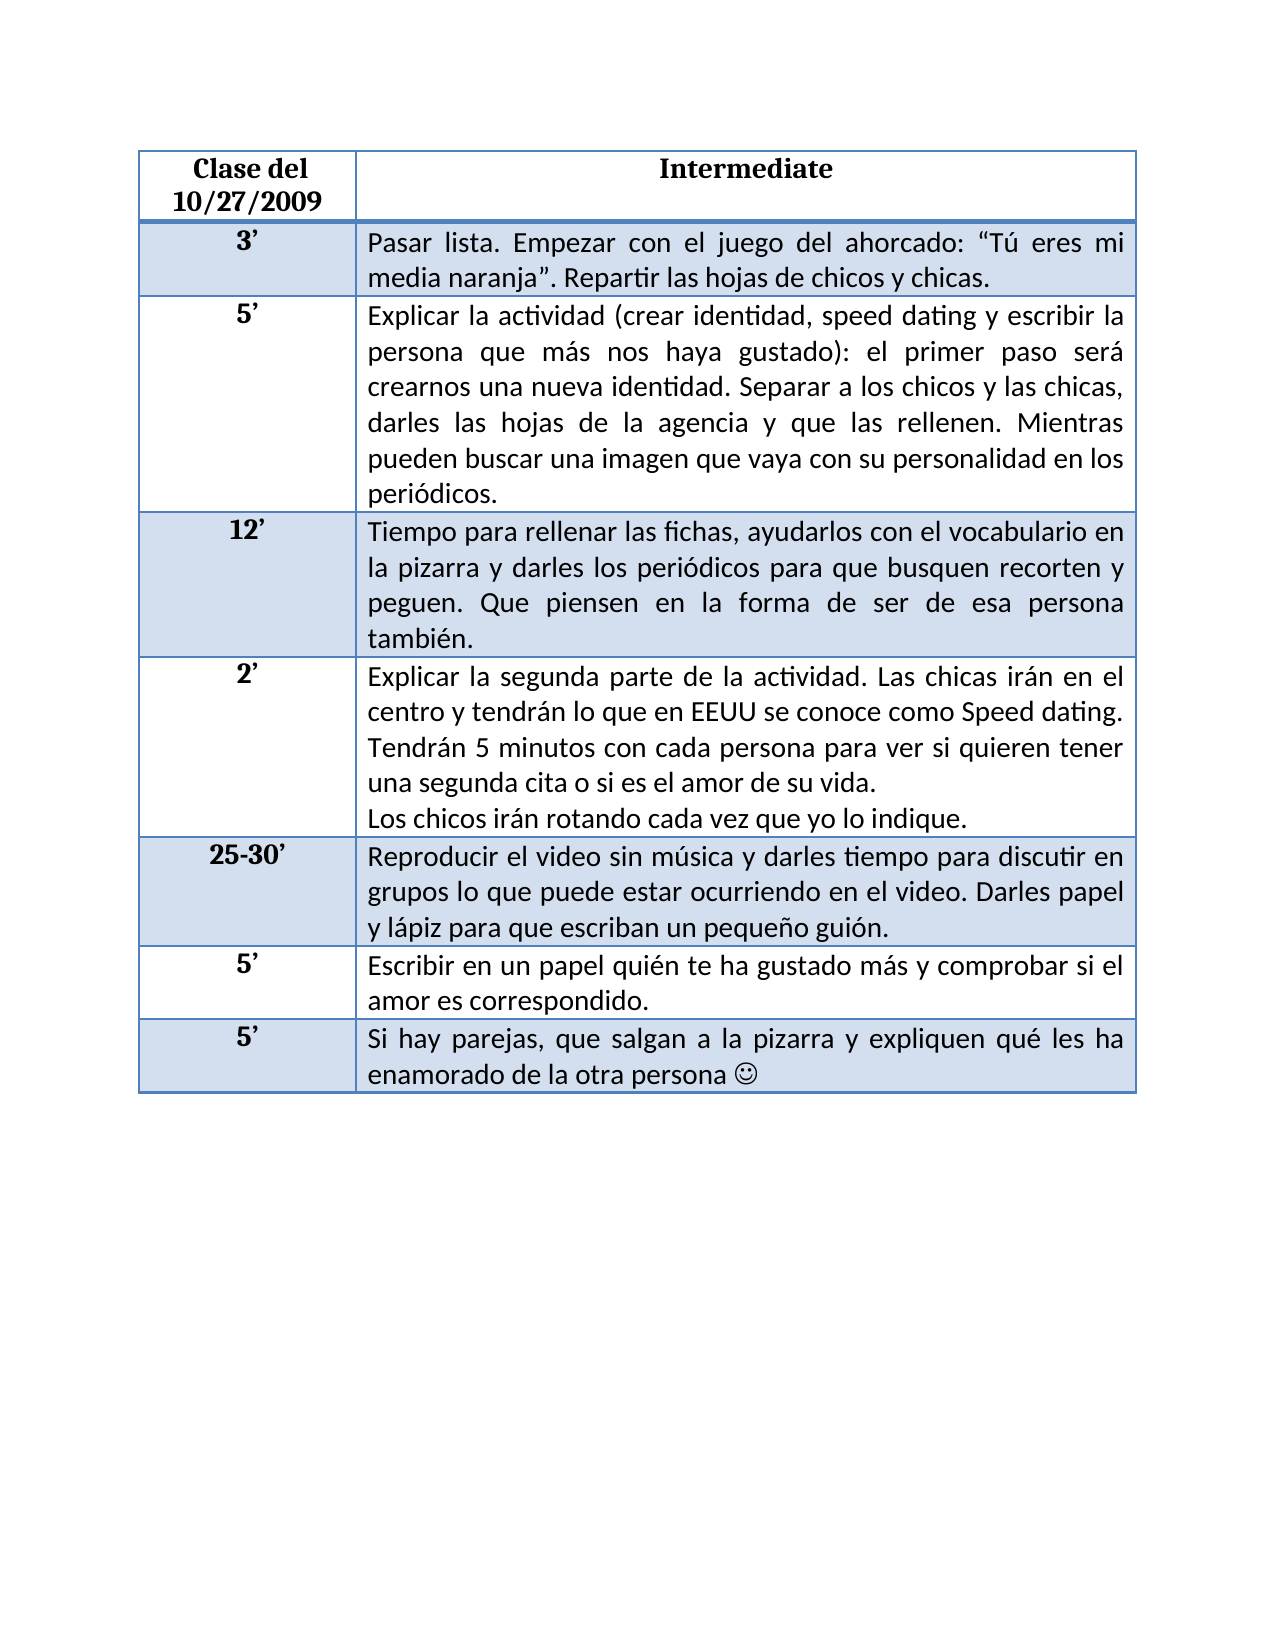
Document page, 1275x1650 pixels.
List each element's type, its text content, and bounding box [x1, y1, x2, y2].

table_cell 5’ [140, 947, 355, 1018]
table_cell 12’ [140, 513, 355, 656]
table_cell 25-30’ [140, 838, 355, 945]
table_cell 5’ [140, 1020, 355, 1091]
table_cell 3’ [140, 224, 355, 295]
table_header Intermediate [357, 152, 1135, 219]
table_cell Reproducir el video sin música y darles tiempo para discutir en grupos lo que puede estar ocurriendo en el video. Darles papel y lápiz para que escriban un pequeño guión. [357, 838, 1135, 945]
table_cell Explicar la segunda parte de la actividad. Las chicas irán en el centro y tendrán lo que en EEUU se conoce como Speed dating. Tendrán 5 minutos con cada persona para ver si quieren tener una segunda cita o si es el amor de su vida. Los chicos irán rotando cada vez que yo lo indique. [357, 658, 1135, 836]
table_header Clase del 10/27/2009 [140, 152, 355, 219]
table_cell 2’ [140, 658, 355, 836]
table_cell 5’ [140, 297, 355, 511]
table_cell Escribir en un papel quién te ha gustado más y comprobar si el amor es correspondido. [357, 947, 1135, 1018]
table_cell Tiempo para rellenar las fichas, ayudarlos con el vocabulario en la pizarra y darles los periódicos para que busquen recorten y peguen. Que piensen en la forma de ser de esa persona también. [357, 513, 1135, 656]
table_cell Pasar lista. Empezar con el juego del ahorcado: “Tú eres mi media naranja”. Repartir las hojas de chicos y chicas. [357, 224, 1135, 295]
table_cell Explicar la actividad (crear identidad, speed dating y escribir la persona que más nos haya gustado): el primer paso será crearnos una nueva identidad. Separar a los chicos y las chicas, darles las hojas de la agencia y que las rellenen. Mientras pueden buscar una imagen que vaya con su personalidad en los periódicos. [357, 297, 1135, 511]
table_cell Si hay parejas, que salgan a la pizarra y expliquen qué les ha enamorado de la otra persona [357, 1020, 1135, 1091]
